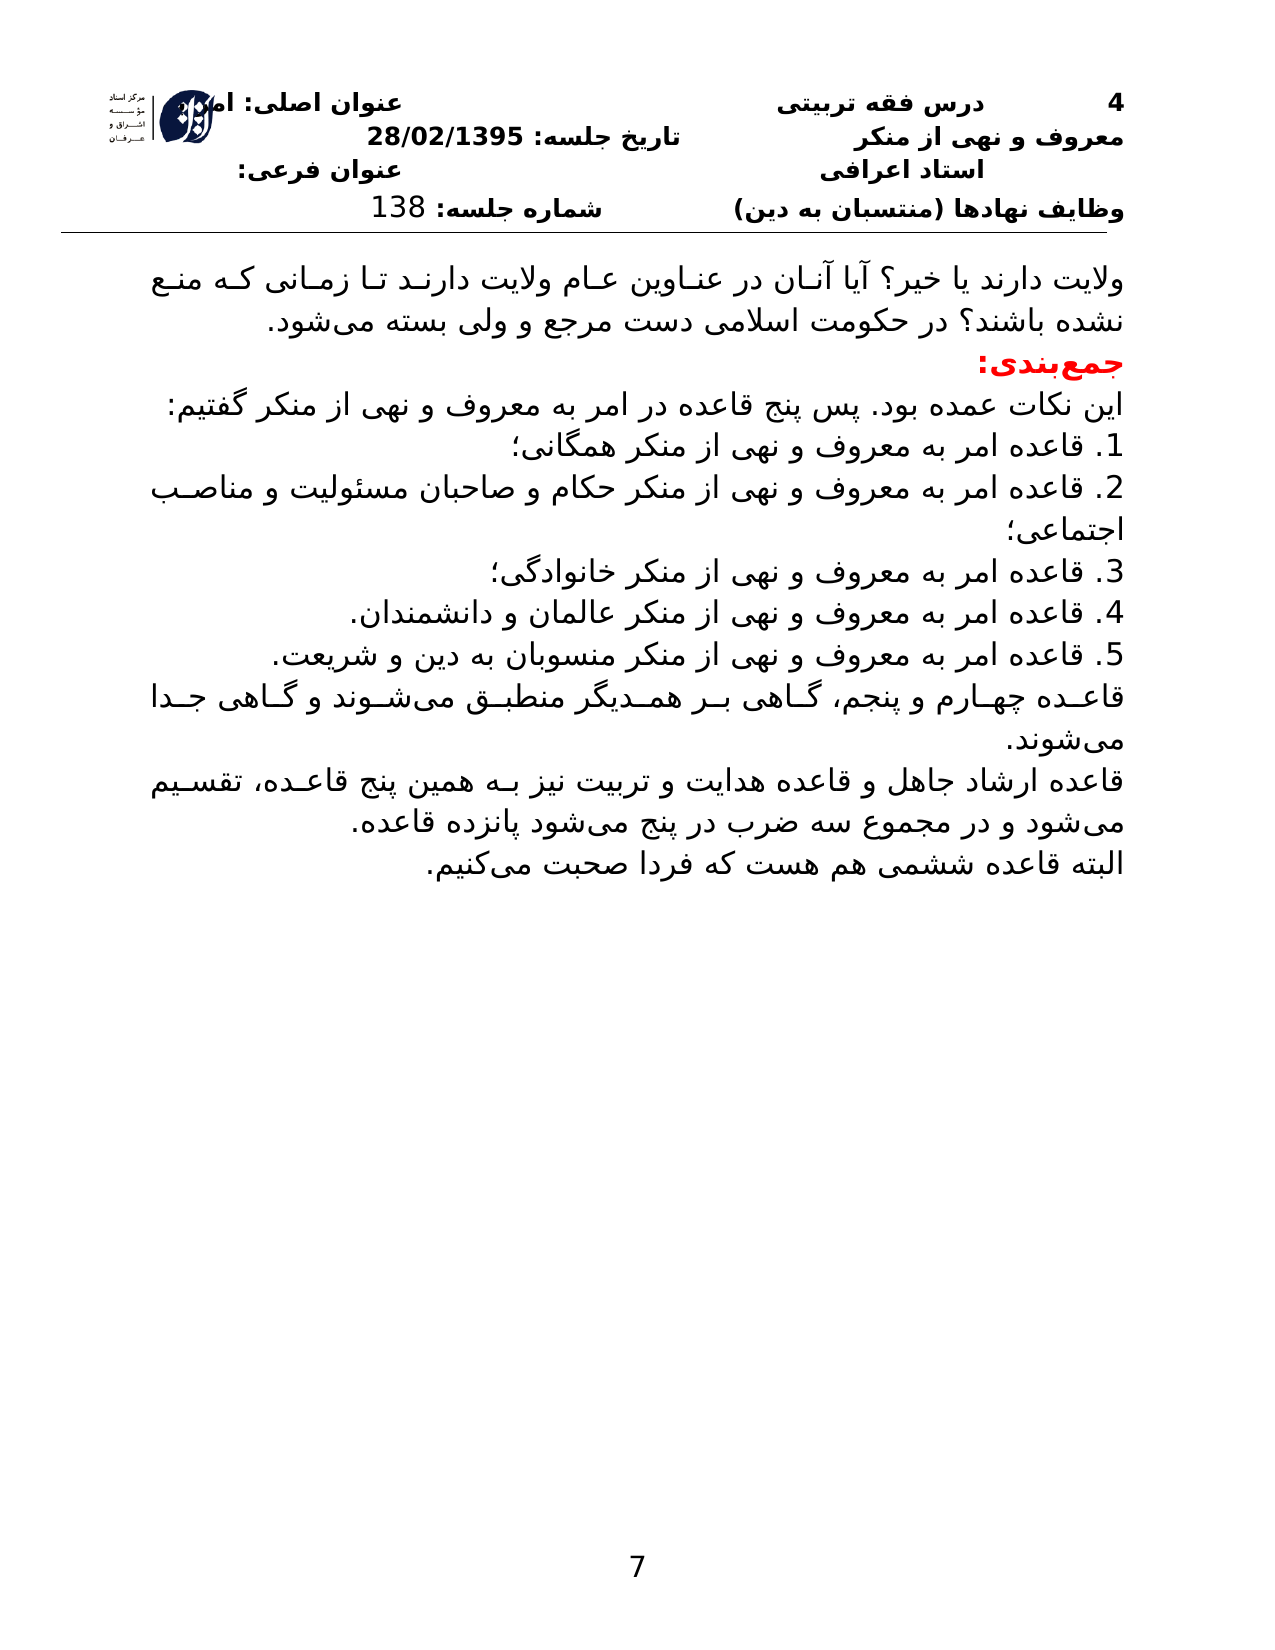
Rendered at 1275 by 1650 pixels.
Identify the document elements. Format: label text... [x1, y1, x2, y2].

text 2. قاعده امر به معروف و نهی از منکر حکام و صاحبان مسئولیت و مناصب اجتماعی؛ [150, 469, 1125, 548]
text قاعده چهارم و پنجم، گاهی بر همدیگر منطبق می‌شوند و گاهی جدا می‌شوند. [150, 678, 1125, 757]
text 1. قاعده امر به معروف و نهی از منکر همگانی؛ [150, 428, 1125, 464]
text 5. قاعده امر به معروف و نهی از منکر منسوبان به دین و شریعت. [150, 637, 1125, 673]
text 3. قاعده امر به معروف و نهی از منکر خانوادگی؛ [150, 553, 1125, 589]
text قاعده ارشاد جاهل و قاعده هدایت و تربیت نیز به همین پنج قاعده، تقسیم می‌شود و در مجموع سه ضرب در پنج می‌شود پانزده قاعده. [150, 762, 1125, 840]
text البته قاعده ششمی هم هست که فردا صحبت می‌کنیم. [150, 846, 1125, 882]
text این نکات عمده بود. پس پنج قاعده در امر به معروف و نهی از منکر گفتیم: [150, 386, 1125, 422]
text جمع‌بندی: [150, 344, 1125, 381]
text 4. قاعده امر به معروف و نهی از منکر عالمان و دانشمندان. [150, 595, 1125, 631]
picture [102, 86, 215, 146]
